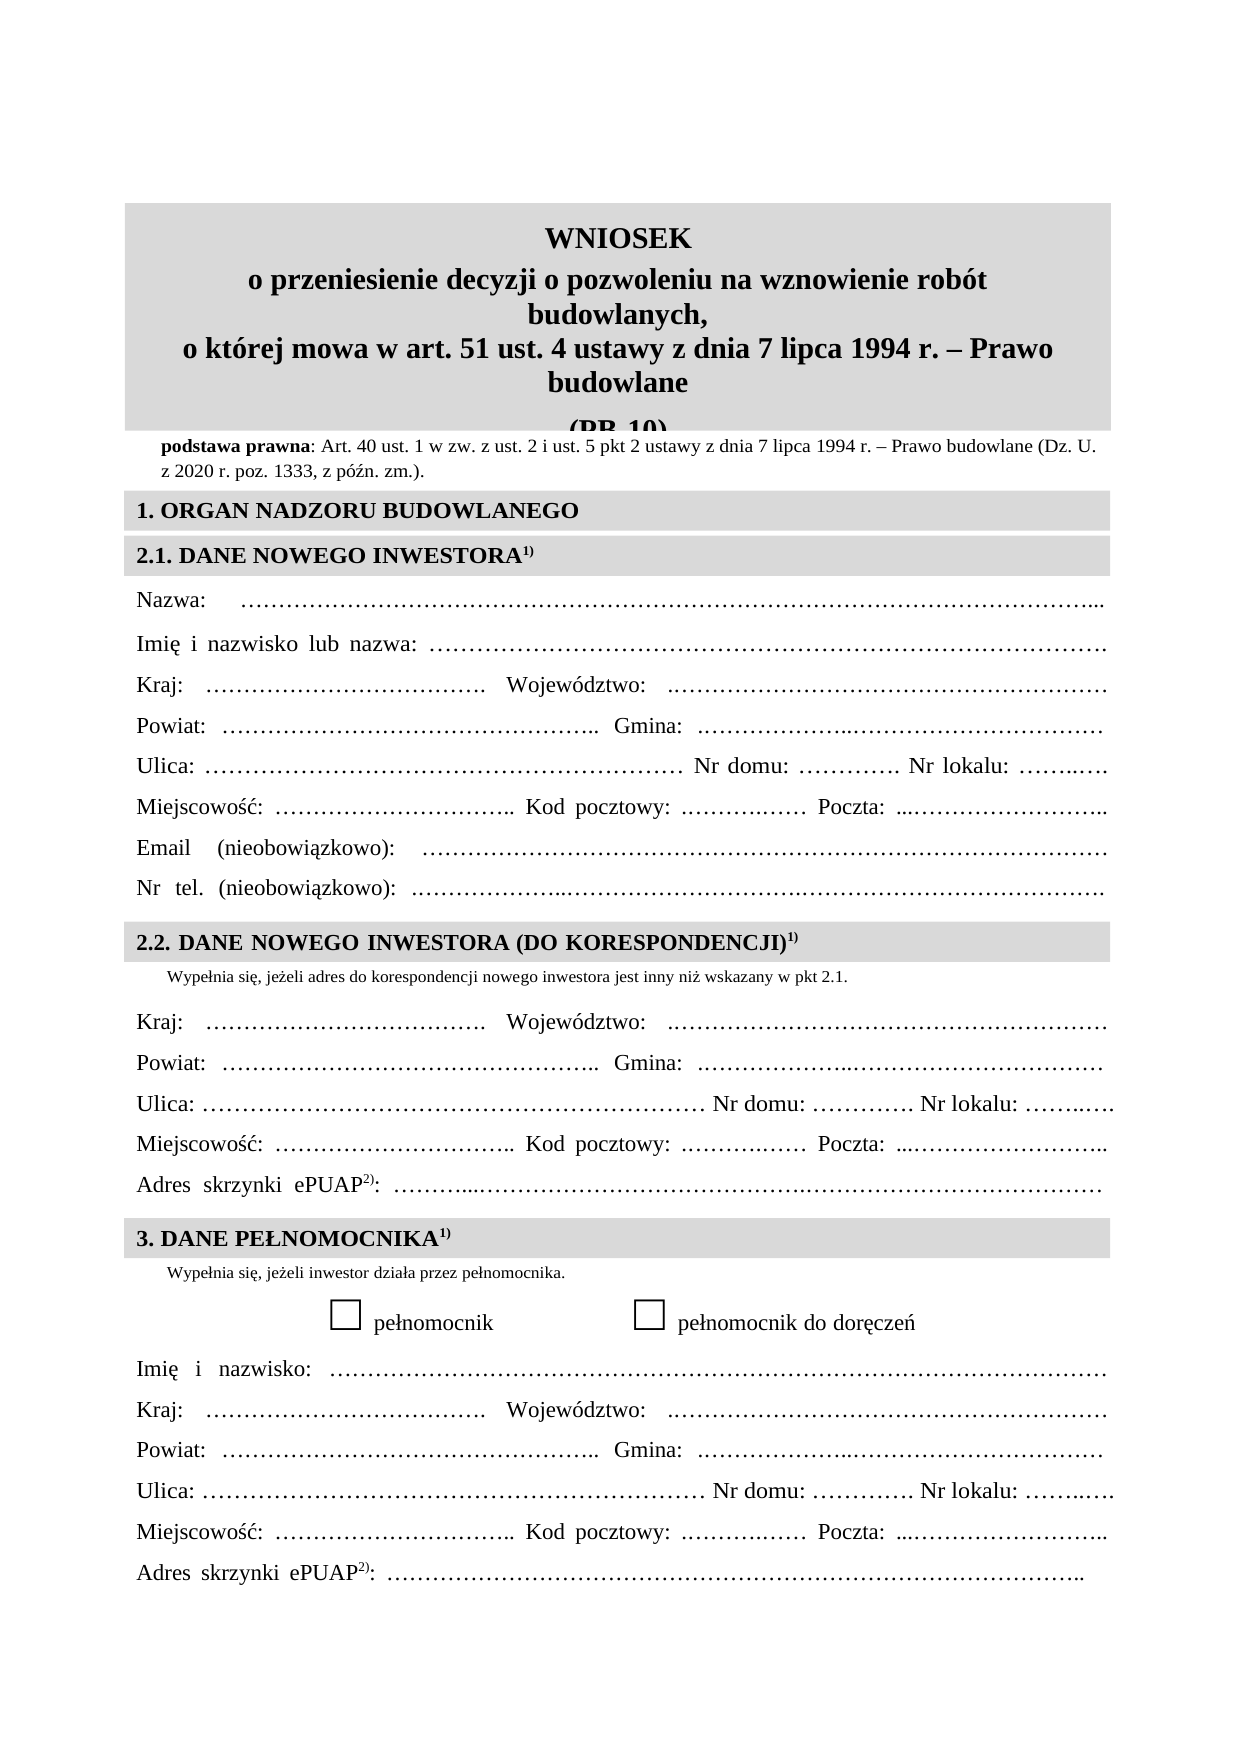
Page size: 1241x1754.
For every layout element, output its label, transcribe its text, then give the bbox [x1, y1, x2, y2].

text Wypełnia się, jeżeli adres do korespondencji nowego inwestora jest inny niż wskazany w pkt 2.1. [167, 924, 1126, 986]
text Ulica: …………………………………………………… Nr domu: …………. Nr lokalu: ……..…. [136, 752, 1126, 779]
text Miejscowość: ………………………….. Kod pocztowy: .……….…… Poczta: ...…………………….. [136, 1518, 1126, 1544]
text Wypełnia się, jeżeli inwestor działa przez pełnomocnika. [167, 1220, 1126, 1282]
text Imię i nazwisko lub nazwa: …………………………………………………………………………. [136, 630, 1126, 657]
text Imię i nazwisko: ………………………………………………………………………………………… [136, 1355, 1126, 1382]
text □ pełnomocnik □ pełnomocnik do doręczeń [120, 1283, 1126, 1342]
text Miejscowość: ………………………….. Kod pocztowy: .……….…… Poczta: ...…………………….. [136, 1130, 1126, 1157]
text Powiat: ………………………………………….. Gmina: .………………..…………………………… [136, 1049, 1126, 1075]
text Kraj: ………………………………. Województwo: .………………………………………………… [136, 1008, 1126, 1034]
text Powiat: ………………………………………….. Gmina: .………………..…………………………… [136, 1437, 1126, 1463]
text Kraj: ………………………………. Województwo: .………………………………………………… [136, 671, 1126, 697]
text Powiat: ………………………………………….. Gmina: .………………..…………………………… [136, 712, 1126, 738]
text Nr tel. (nieobowiązkowo): .………………..………………………….…………………………………. [136, 874, 1126, 901]
text Kraj: ………………………………. Województwo: .………………………………………………… [136, 1396, 1126, 1422]
text Ulica: ……………………………………………………… Nr domu: …………. Nr lokalu: ……..…. [136, 1477, 1126, 1504]
text Adres skrzynki ePUAP2): ………...…………………………………….………………………………… [136, 1171, 1126, 1197]
text Ulica: ……………………………………………………… Nr domu: …………. Nr lokalu: ……..…. [136, 1089, 1126, 1116]
text Email (nieobowiązkowo): ……………………………………………………………………………… [136, 834, 1126, 860]
text Nazwa: …………………………………………………………………………………………………... [136, 499, 1126, 612]
text z 2020 r. poz. 1333, z późn. zm.). [161, 459, 1126, 481]
text Miejscowość: ………………………….. Kod pocztowy: .……….…… Poczta: ...…………………….. [136, 793, 1126, 819]
text podstawa prawna: Art. 40 ust. 1 w zw. z ust. 2 i ust. 5 pkt 2 ustawy z dnia 7 lipca 1994 r. – Prawo budowlane (Dz. U. [161, 434, 1126, 456]
text Adres skrzynki ePUAP2): ……………………………………………………………………………….. [136, 1559, 1126, 1585]
